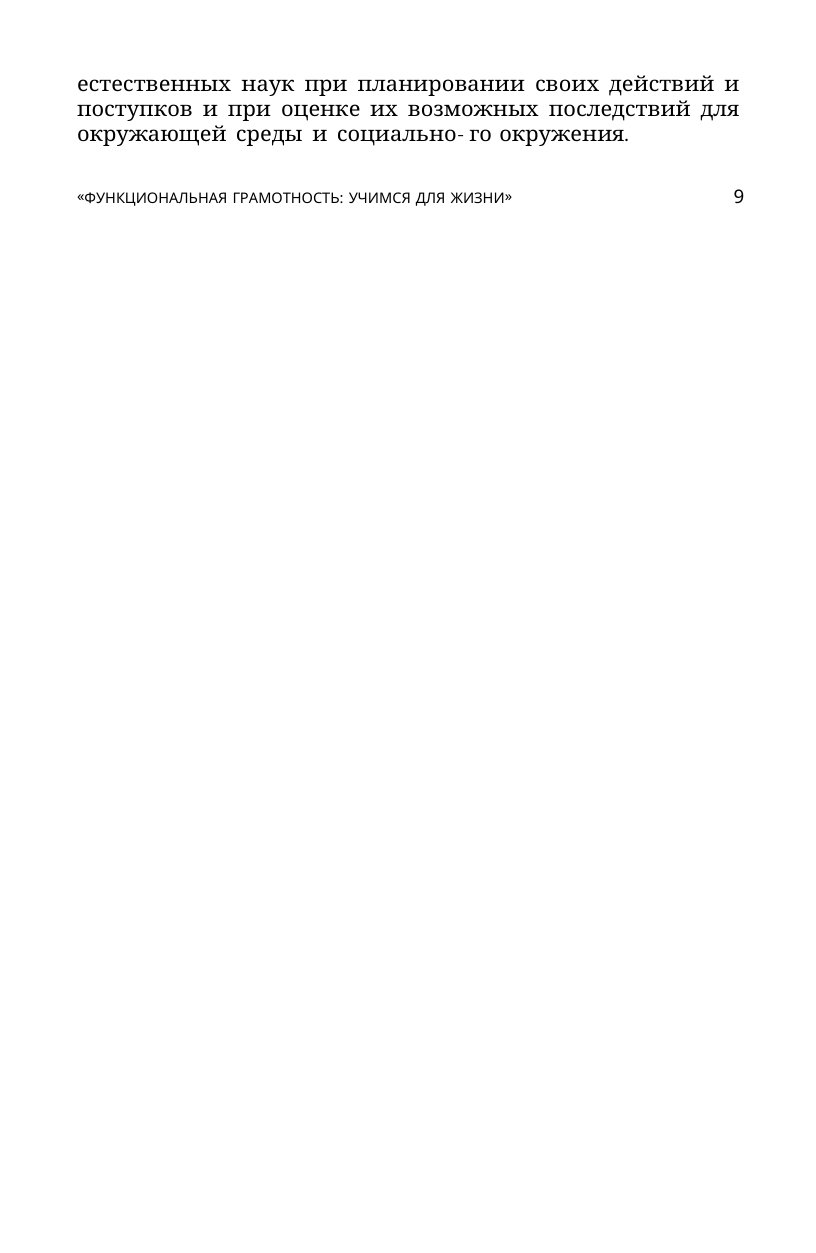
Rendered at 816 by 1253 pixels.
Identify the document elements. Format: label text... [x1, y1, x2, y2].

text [77, 73, 739, 147]
text «ФУНКЦИОНАЛЬНАЯ ГРАМОТНОСТЬ: УЧИМСЯ ДЛЯ ЖИЗНИ» 9 [77, 184, 755, 209]
